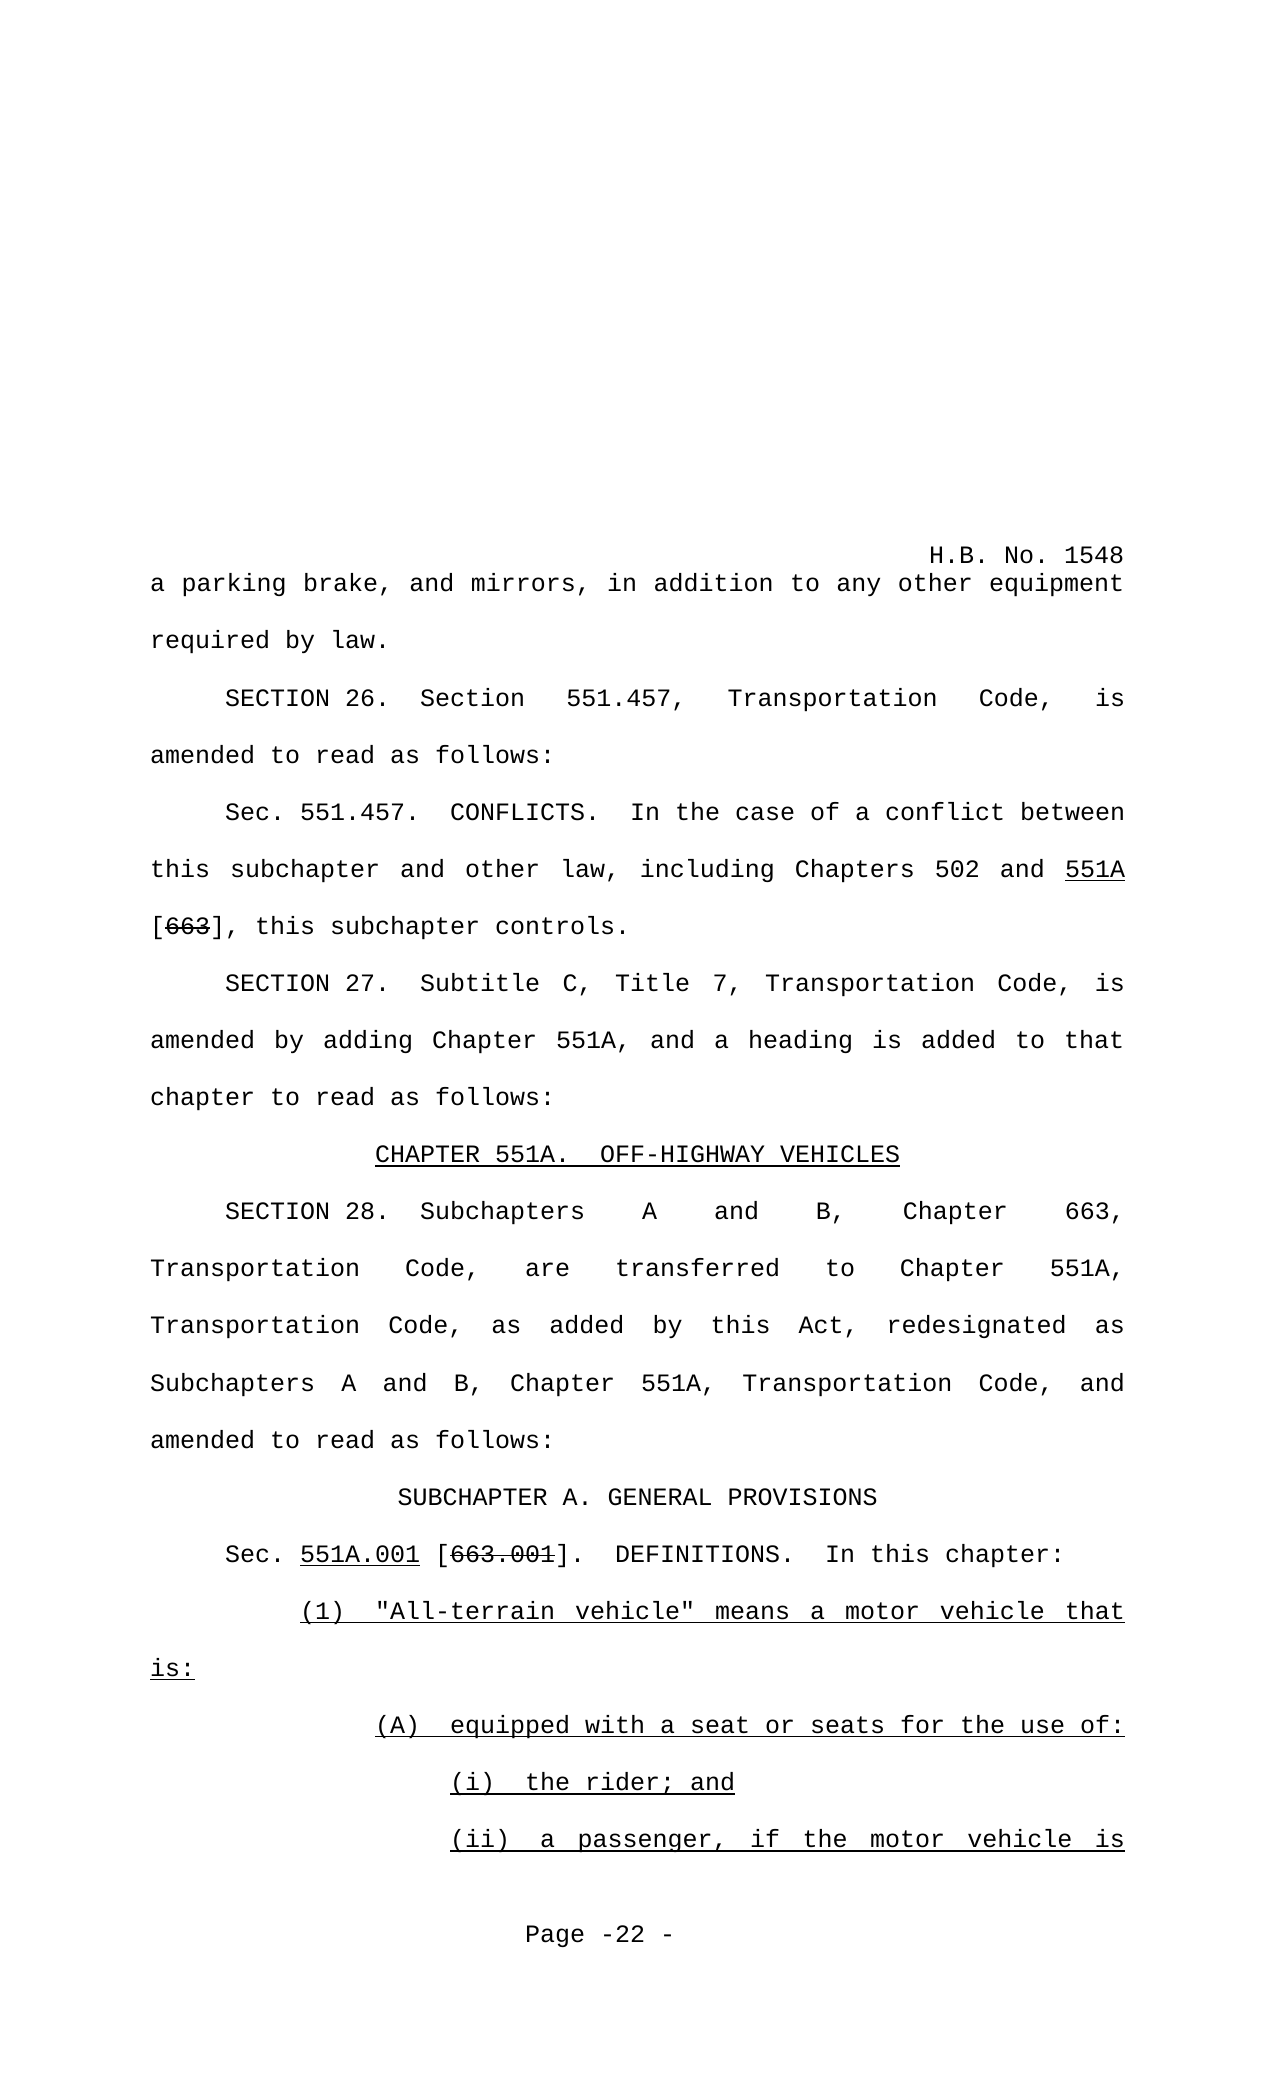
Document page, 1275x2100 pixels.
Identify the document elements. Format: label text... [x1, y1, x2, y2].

text CHAPTER 551A. OFF-HIGHWAY VEHICLES [150, 1142, 1125, 1170]
text Sec. 551A.001 [663.001]. DEFINITIONS. In this chapter: [150, 1541, 1125, 1570]
text (1) "All-terrain vehicle" means a motor vehicle that is: [150, 1598, 1125, 1684]
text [150, 1827, 1125, 1855]
text SECTION 26. Section 551.457, Transportation Code, is amended to read as follows: [150, 685, 1125, 771]
text (A) equipped with a seat or seats for the use of: [150, 1712, 1125, 1741]
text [150, 571, 1125, 656]
text SUBCHAPTER A. GENERAL PROVISIONS [150, 1484, 1125, 1513]
text (i) the rider; and [150, 1769, 1125, 1798]
text SECTION 27. Subtitle C, Title 7, Transportation Code, is amended by adding Chapter 551A, and a heading is added to that chapter to read as follows: [150, 970, 1125, 1113]
text SECTION 28. Subchapters A and B, Chapter 663, Transportation Code, are transferred to Chapter 551A, Transportation Code, as added by this Act, redesignated as Subchapters A and B, Chapter 551A, Transportation Code, and amended to read as follows: [150, 1199, 1125, 1456]
text Sec. 551.457. CONFLICTS. In the case of a conflict between this subchapter and other law, including Chapters 502 and 551A [663], this subchapter controls. [150, 799, 1125, 942]
